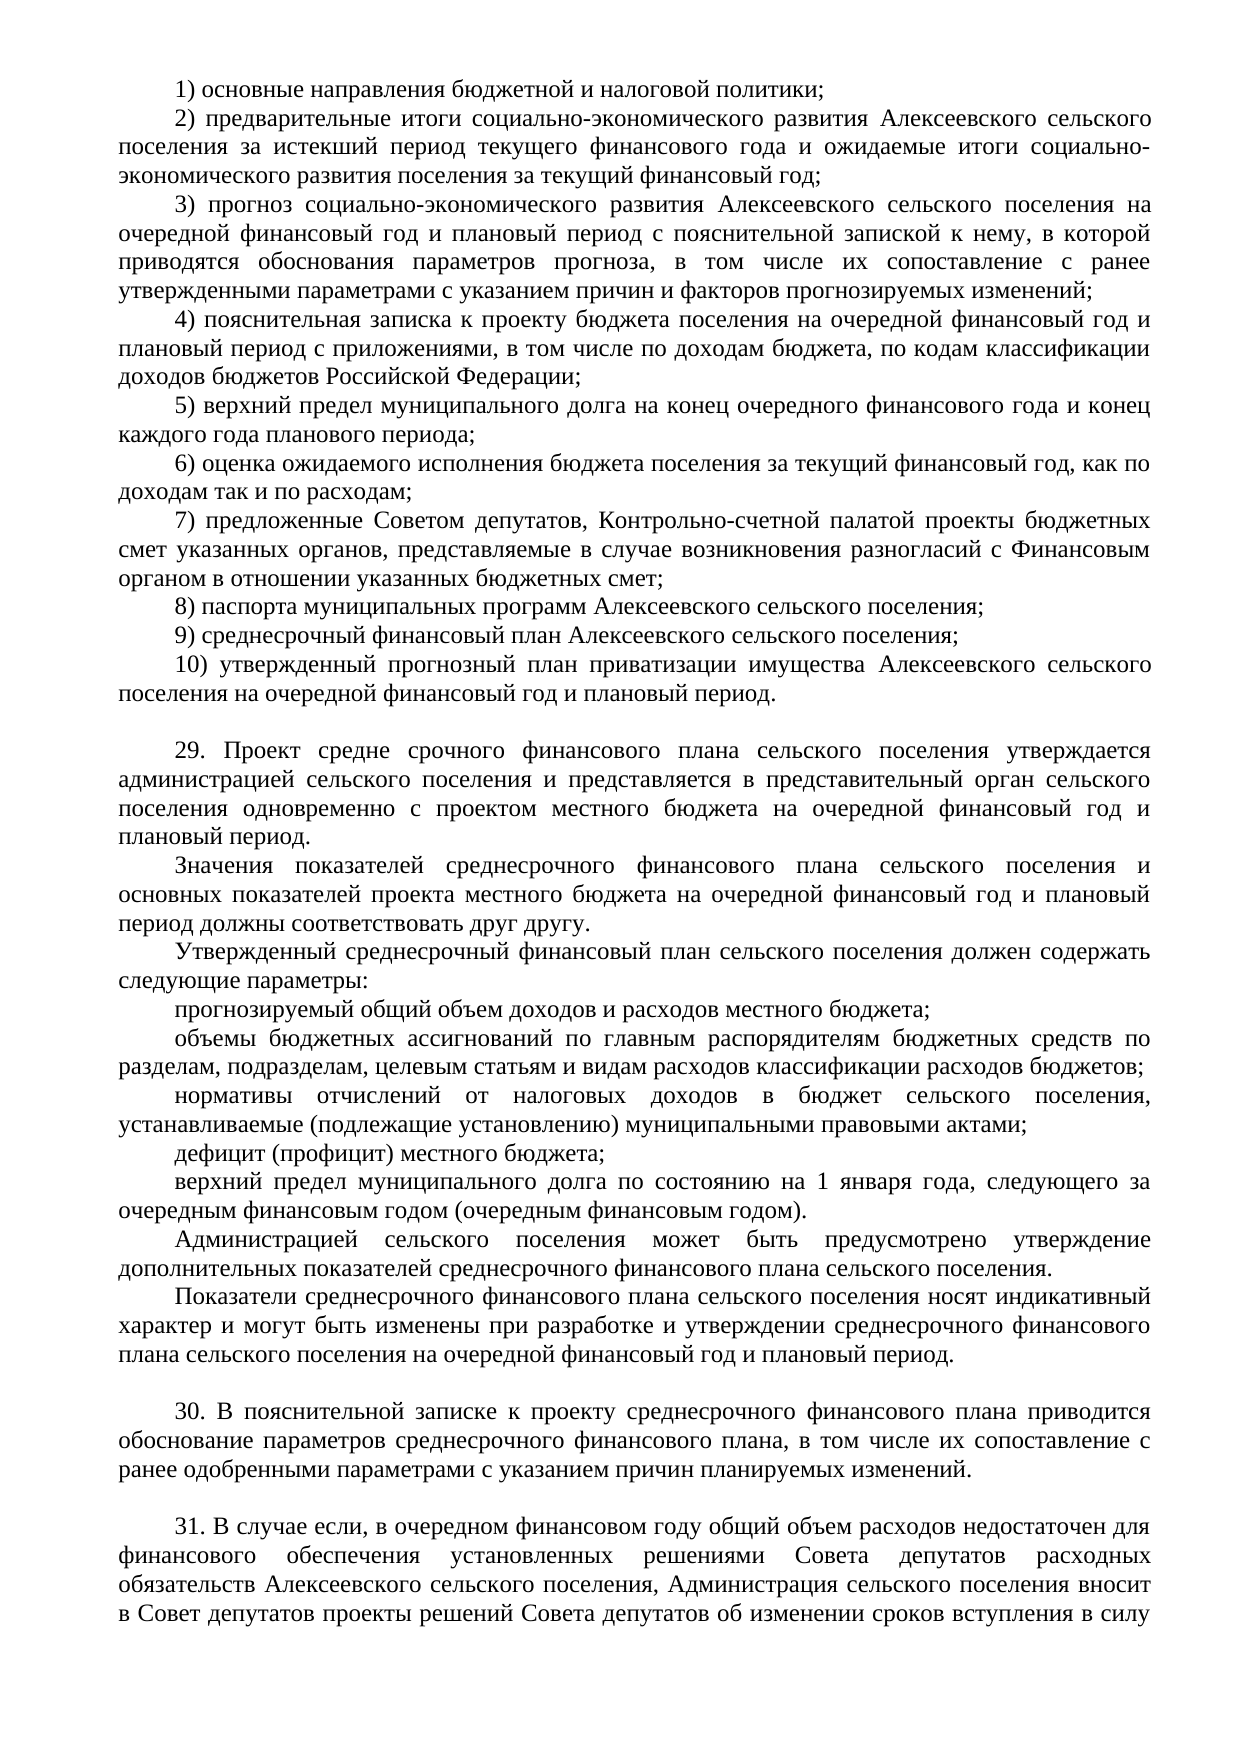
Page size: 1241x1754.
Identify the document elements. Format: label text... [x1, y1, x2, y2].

text прогнозируемый общий объем доходов и расходов местного бюджета; [118, 994, 1152, 1023]
text Показатели среднесрочного финансового плана сельского поселения носят индикативный характер и могут быть изменены при разработке и утверждении среднесрочного финансового плана сельского поселения на очередной финансовый год и плановый период. [118, 1281, 1152, 1368]
text объемы бюджетных ассигнований по главным распорядителям бюджетных средств по разделам, подразделам, целевым статьям и видам расходов классификации расходов бюджетов; [118, 1023, 1152, 1080]
text 9) среднесрочный финансовый план Алексеевского сельского поселения; [118, 620, 1152, 649]
text 5) верхний предел муниципального долга на конец очередного финансового года и конец каждого года планового периода; [118, 390, 1152, 448]
text 10) утвержденный прогнозный план приватизации имущества Алексеевского сельского поселения на очередной финансовый год и плановый период. [118, 649, 1152, 706]
text верхний предел муниципального долга по состоянию на 1 января года, следующего за очередным финансовым годом (очередным финансовым годом). [118, 1166, 1152, 1224]
text Значения показателей среднесрочного финансового плана сельского поселения и основных показателей проекта местного бюджета на очередной финансовый год и плановый период должны соответствовать друг другу. [118, 850, 1152, 936]
text 1) основные направления бюджетной и налоговой политики; [118, 74, 1152, 103]
text нормативы отчислений от налоговых доходов в бюджет сельского поселения, устанавливаемые (подлежащие установлению) муниципальными правовыми актами; [118, 1080, 1152, 1138]
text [118, 1511, 1152, 1626]
text 4) пояснительная записка к проекту бюджета поселения на очередной финансовый год и плановый период с приложениями, в том числе по доходам бюджета, по кодам классификации доходов бюджетов Российской Федерации; [118, 304, 1152, 390]
text 30. В пояснительной записке к проекту среднесрочного финансового плана приводится обоснование параметров среднесрочного финансового плана, в том числе их сопоставление с ранее одобренными параметрами с указанием причин планируемых изменений. [118, 1396, 1152, 1483]
text Администрацией сельского поселения может быть предусмотрено утверждение дополнительных показателей среднесрочного финансового плана сельского поселения. [118, 1224, 1152, 1281]
text дефицит (профицит) местного бюджета; [118, 1138, 1152, 1166]
text 29. Проект средне срочного финансового плана сельского поселения утверждается администрацией сельского поселения и представляется в представительный орган сельского поселения одновременно с проектом местного бюджета на очередной финансовый год и плановый период. [118, 735, 1152, 850]
text 7) предложенные Советом депутатов, Контрольно-счетной палатой проекты бюджетных смет указанных органов, представляемые в случае возникновения разногласий с Финансовым органом в отношении указанных бюджетных смет; [118, 505, 1152, 591]
text 8) паспорта муниципальных программ Алексеевского сельского поселения; [118, 591, 1152, 620]
text 2) предварительные итоги социально-экономического развития Алексеевского сельского поселения за истекший период текущего финансового года и ожидаемые итоги социально-экономического развития поселения за текущий финансовый год; [118, 103, 1152, 189]
text Утвержденный среднесрочный финансовый план сельского поселения должен содержать следующие параметры: [118, 936, 1152, 994]
text 3) прогноз социально-экономического развития Алексеевского сельского поселения на очередной финансовый год и плановый период с пояснительной запиской к нему, в которой приводятся обоснования параметров прогноза, в том числе их сопоставление с ранее утвержденными параметрами с указанием причин и факторов прогнозируемых изменений; [118, 189, 1152, 304]
text 6) оценка ожидаемого исполнения бюджета поселения за текущий финансовый год, как по доходам так и по расходам; [118, 448, 1152, 505]
